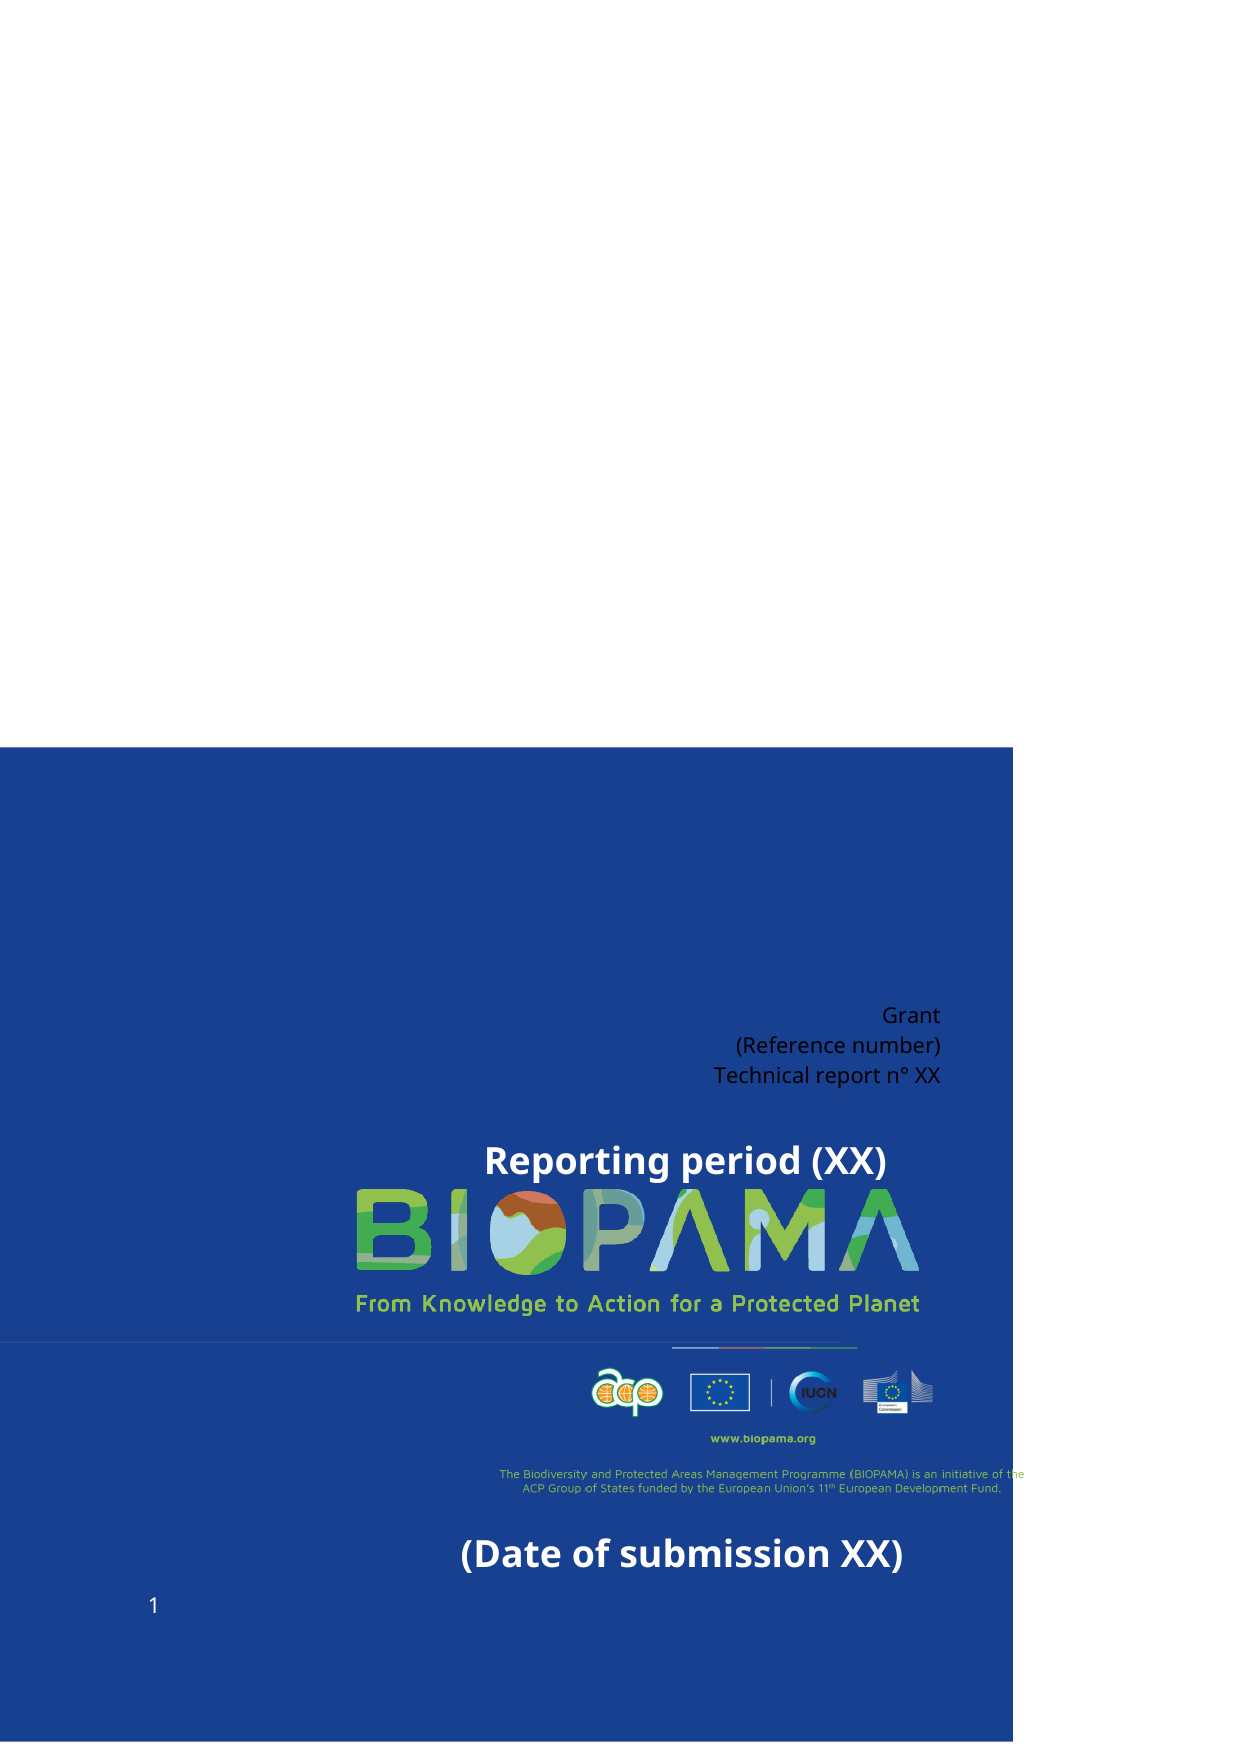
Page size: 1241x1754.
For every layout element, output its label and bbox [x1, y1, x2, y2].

picture [498, 1347, 1028, 1494]
picture [356, 1189, 919, 1316]
